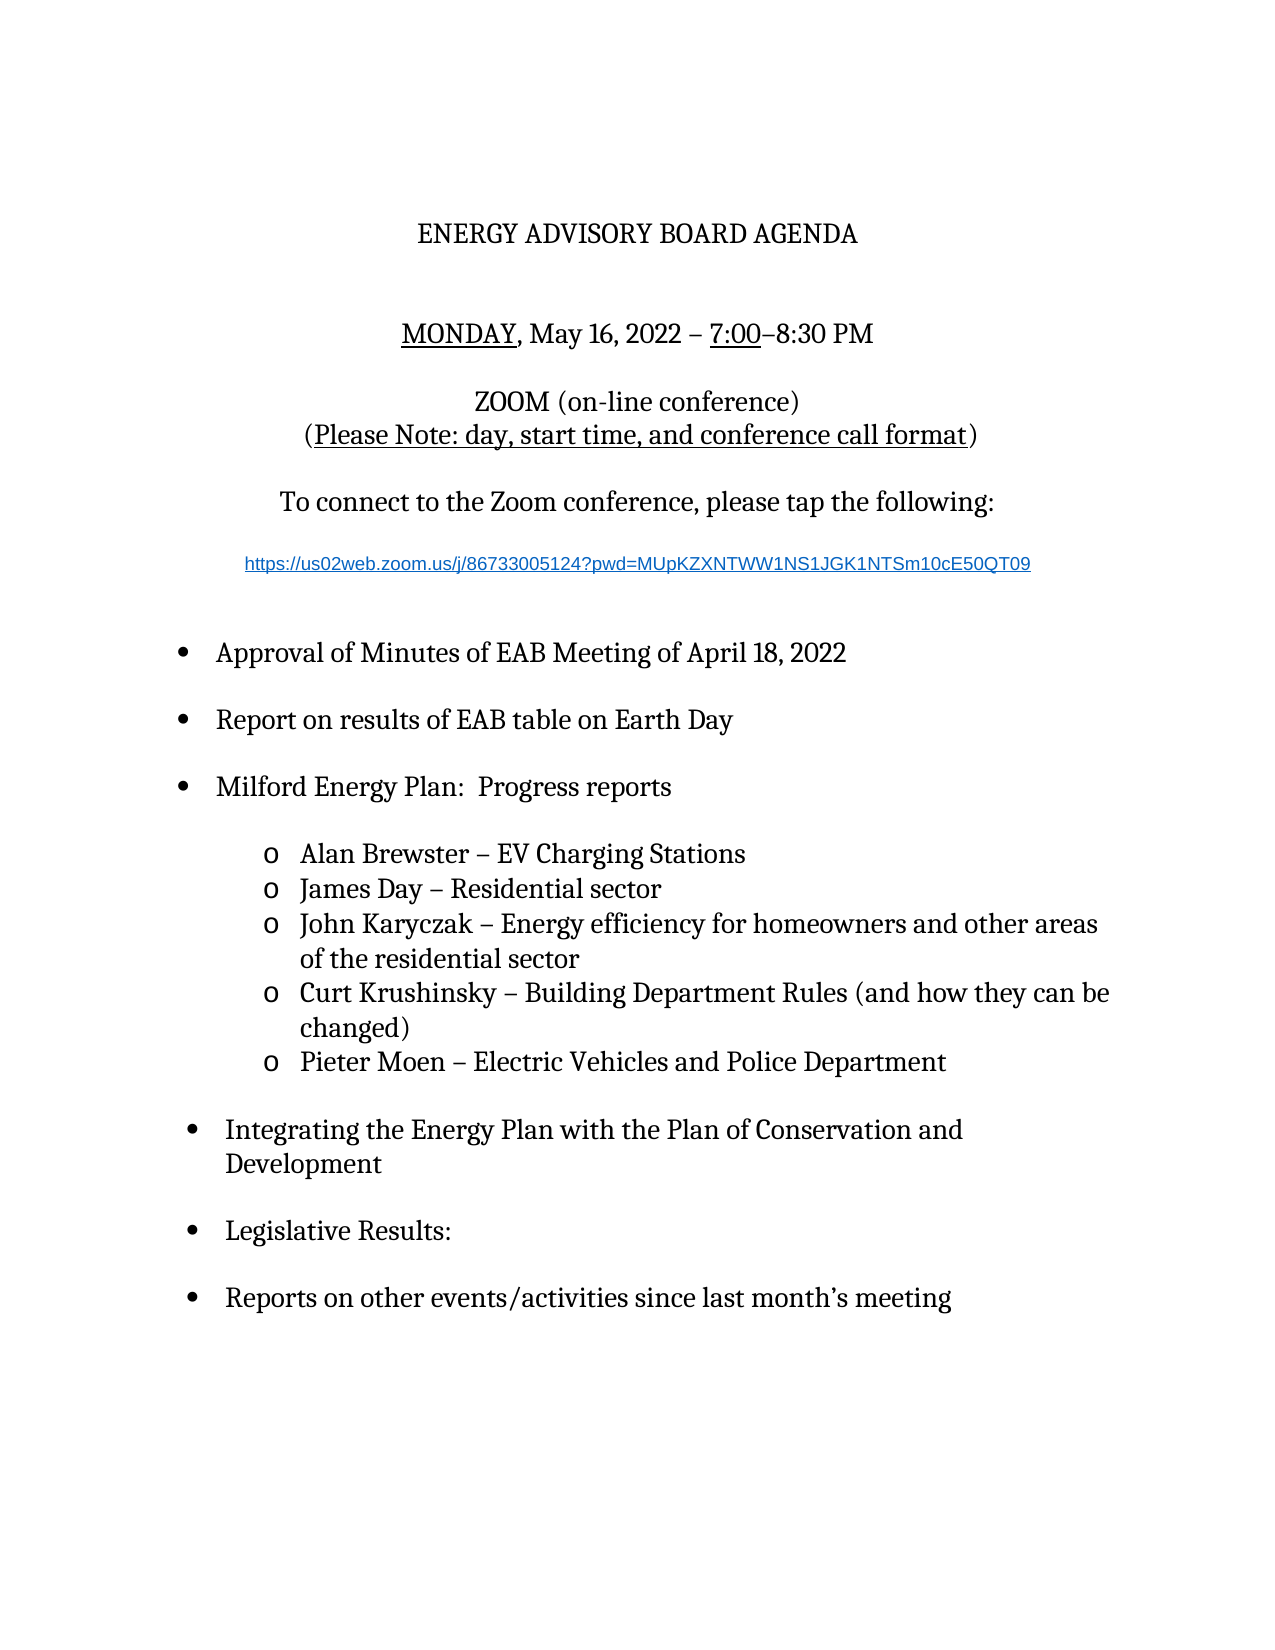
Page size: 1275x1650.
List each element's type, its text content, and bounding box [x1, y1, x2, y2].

text MONDAY, May 16, 2022 – 7:00–8:30 PM [150, 318, 1125, 351]
list Milford Energy Plan: Progress reports [178, 771, 1125, 804]
list John Karyczak – Energy efficiency for homeowners and other areas of the residential sector [262, 908, 1125, 976]
text To connect to the Zoom conference, please tap the following: [150, 485, 1125, 519]
list Integrating the Energy Plan with the Plan of Conservation and Development [187, 1113, 1125, 1180]
text ZOOM (on-line conference) [150, 385, 1125, 418]
list Report on results of EAB table on Earth Day [178, 703, 1125, 737]
list Curt Krushinsky – Building Department Rules (and how they can be changed) [262, 976, 1125, 1045]
list Pieter Moen – Electric Vehicles and Police Department [262, 1045, 1125, 1080]
list Approval of Minutes of EAB Meeting of April 18, 2022 [178, 636, 1125, 670]
text (Please Note: day, start time, and conference call format) [150, 418, 1125, 452]
list Reports on other events/activities since last month’s meeting [187, 1281, 1125, 1314]
text ENERGY ADVISORY BOARD AGENDA [150, 217, 1125, 251]
text https://us02web.zoom.us/j/86733005124?pwd=MUpKZXNTWW1NS1JGK1NTSm10cE50QT09 [150, 552, 1125, 574]
list Legislative Results: [187, 1214, 1125, 1247]
list James Day – Residential sector [262, 873, 1125, 908]
list Alan Brewster – EV Charging Stations [262, 838, 1125, 873]
